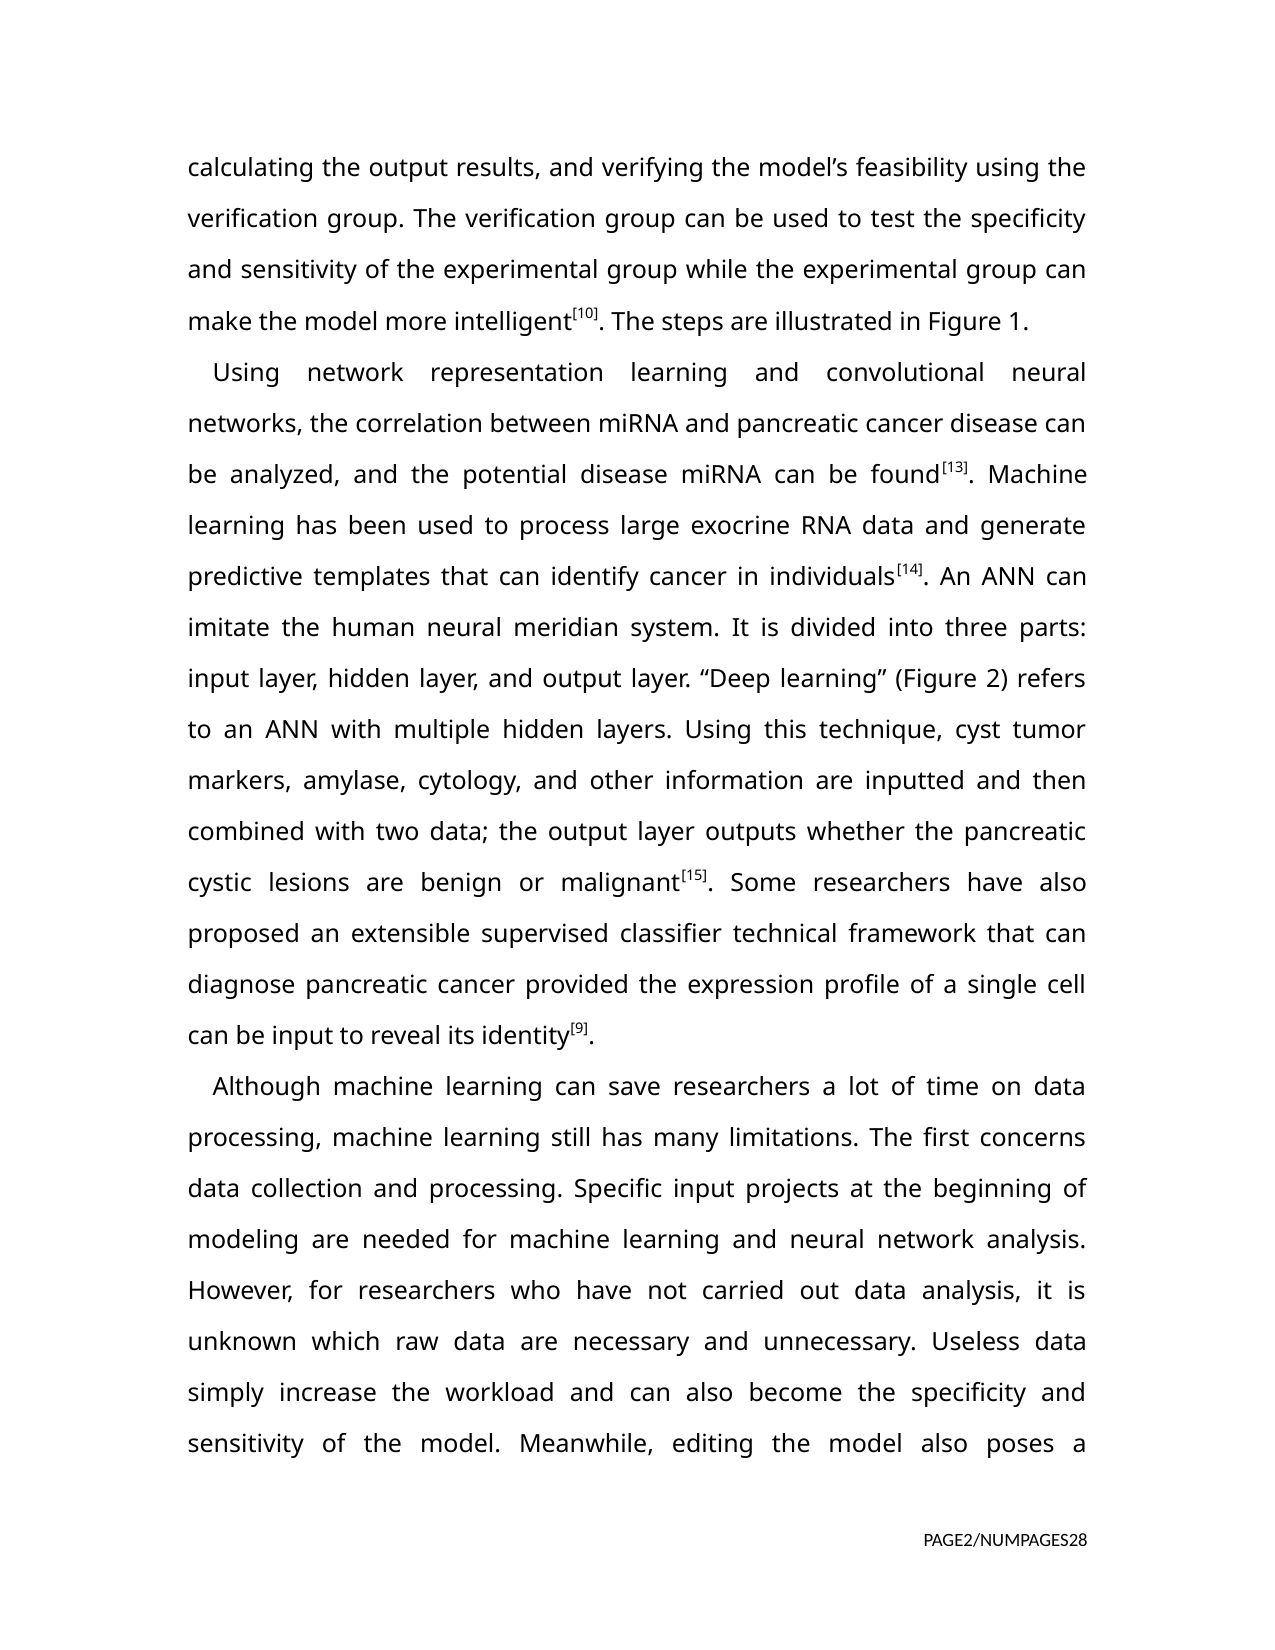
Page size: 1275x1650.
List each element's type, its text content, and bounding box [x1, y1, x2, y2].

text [187, 150, 1087, 337]
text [187, 1069, 1087, 1460]
text Using network representation learning and convolutional neural networks, the correlation between miRNA and pancreatic cancer disease can be analyzed, and the potential disease miRNA can be found[13]. Machine learning has been used to process large exocrine RNA data and generate predictive templates that can identify cancer in individuals[14]. An ANN can imitate the human neural meridian system. It is divided into three parts: input layer, hidden layer, and output layer. “Deep learning” (Figure 2) refers to an ANN with multiple hidden layers. Using this technique, cyst tumor markers, amylase, cytology, and other information are inputted and then combined with two data; the output layer outputs whether the pancreatic cystic lesions are benign or malignant[15]. Some researchers have also proposed an extensible supervised classifier technical framework that can diagnose pancreatic cancer provided the expression profile of a single cell can be input to reveal its identity[9]. [187, 354, 1087, 1052]
